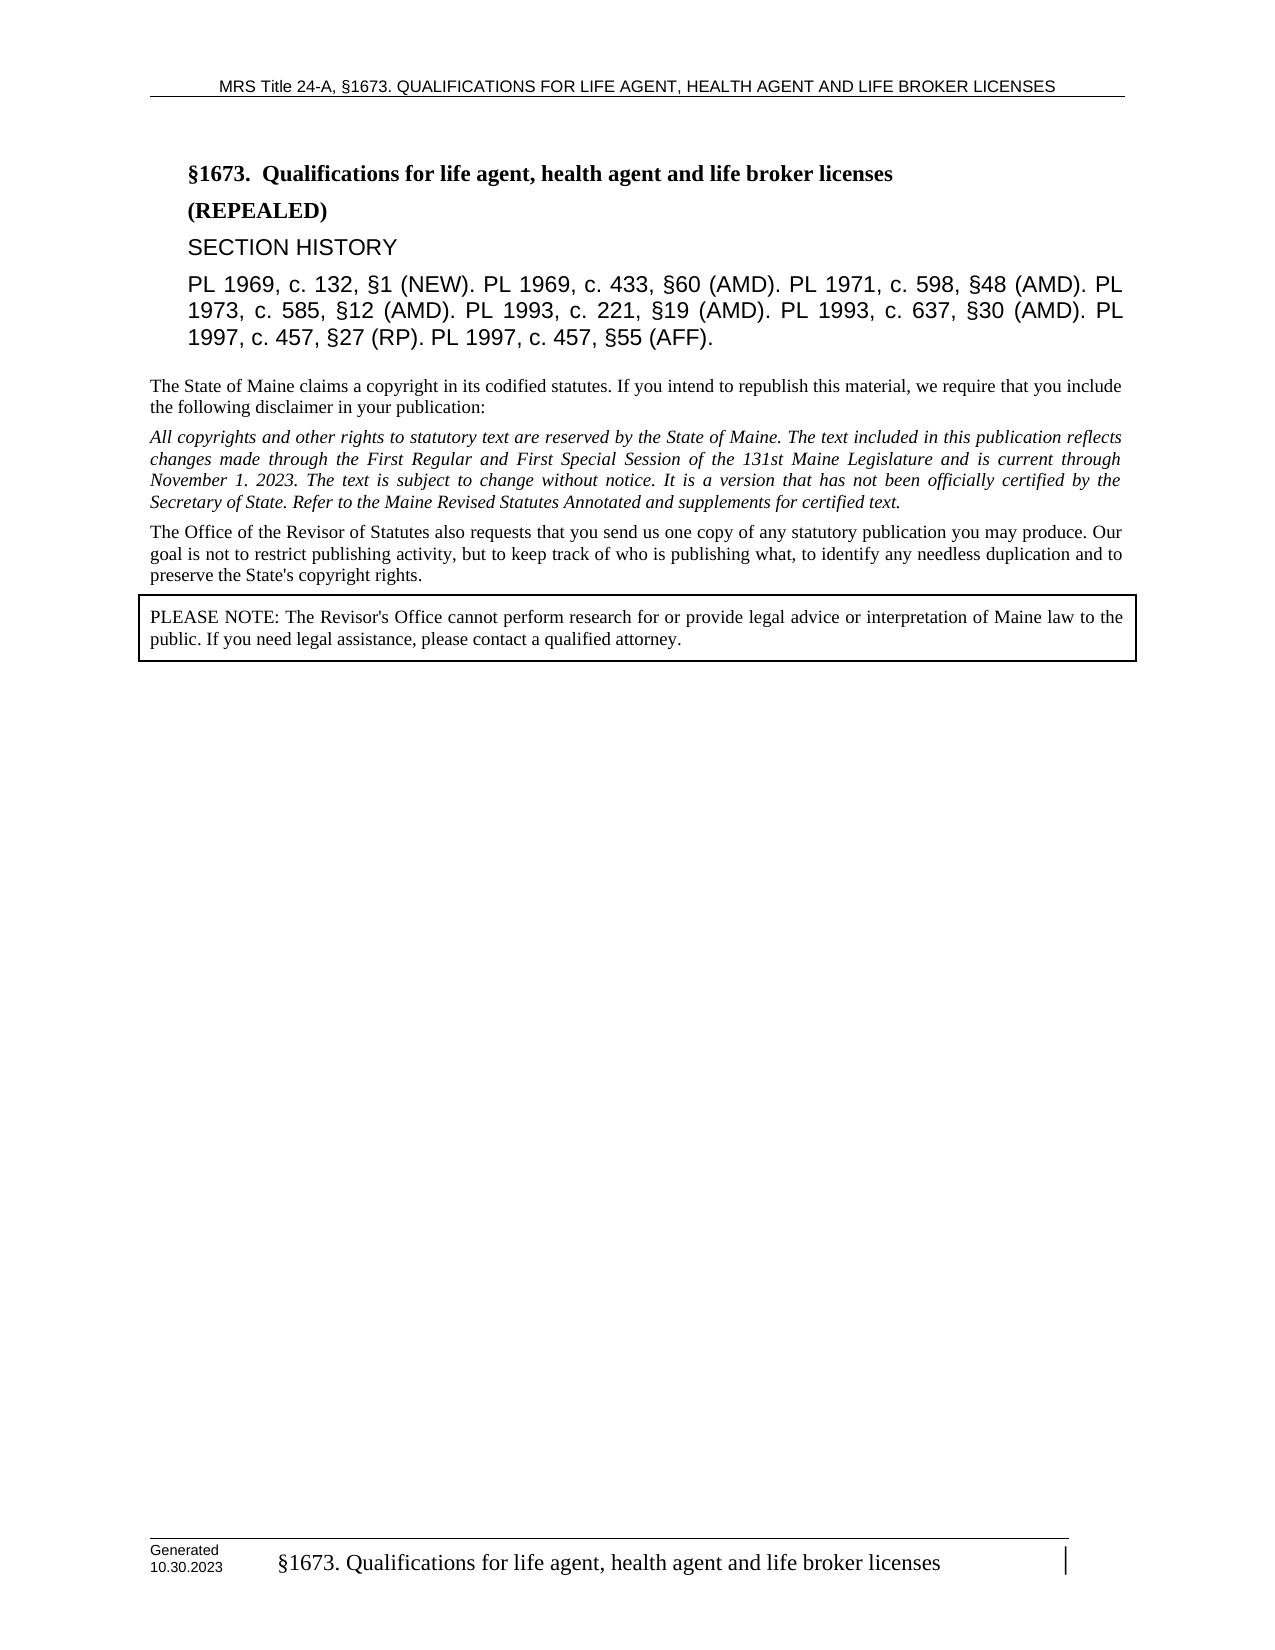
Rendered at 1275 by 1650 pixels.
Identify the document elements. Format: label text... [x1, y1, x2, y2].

text §1673. Qualifications for life agent, health agent and life broker licenses [187, 160, 1125, 187]
text SECTION HISTORY [187, 234, 1125, 260]
text The Office of the Revisor of Statutes also requests that you send us one copy of any statutory publication you may produce. Our goal is not to restrict publishing activity, but to keep track of who is publishing what, to identify any needless duplication and to preserve the State's copyright rights. [150, 521, 1125, 586]
text The State of Maine claims a copyright in its codified statutes. If you intend to republish this material, we require that you include the following disclaimer in your publication: [150, 375, 1125, 418]
text PL 1969, c. 132, §1 (NEW). PL 1969, c. 433, §60 (AMD). PL 1971, c. 598, §48 (AMD). PL 1973, c. 585, §12 (AMD). PL 1993, c. 221, §19 (AMD). PL 1993, c. 637, §30 (AMD). PL 1997, c. 457, §27 (RP). PL 1997, c. 457, §55 (AFF). [187, 271, 1125, 350]
text All copyrights and other rights to statutory text are reserved by the State of Maine. The text included in this publication reflects changes made through the First Regular and First Special Session of the 131st Maine Legislature and is current through November 1. 2023 . The text is subject to change without notice. It is a version that has not been officially certified by the Secretary of State. Refer to the Maine Revised Statutes Annotated and supplements for certified text. [150, 426, 1125, 512]
text PLEASE NOTE: The Revisor's Office cannot perform research for or provide legal advice or interpretation of Maine law to the public. If you need legal assistance, please contact a qualified attorney. [140, 596, 1135, 660]
text (REPEALED) [187, 197, 1125, 223]
